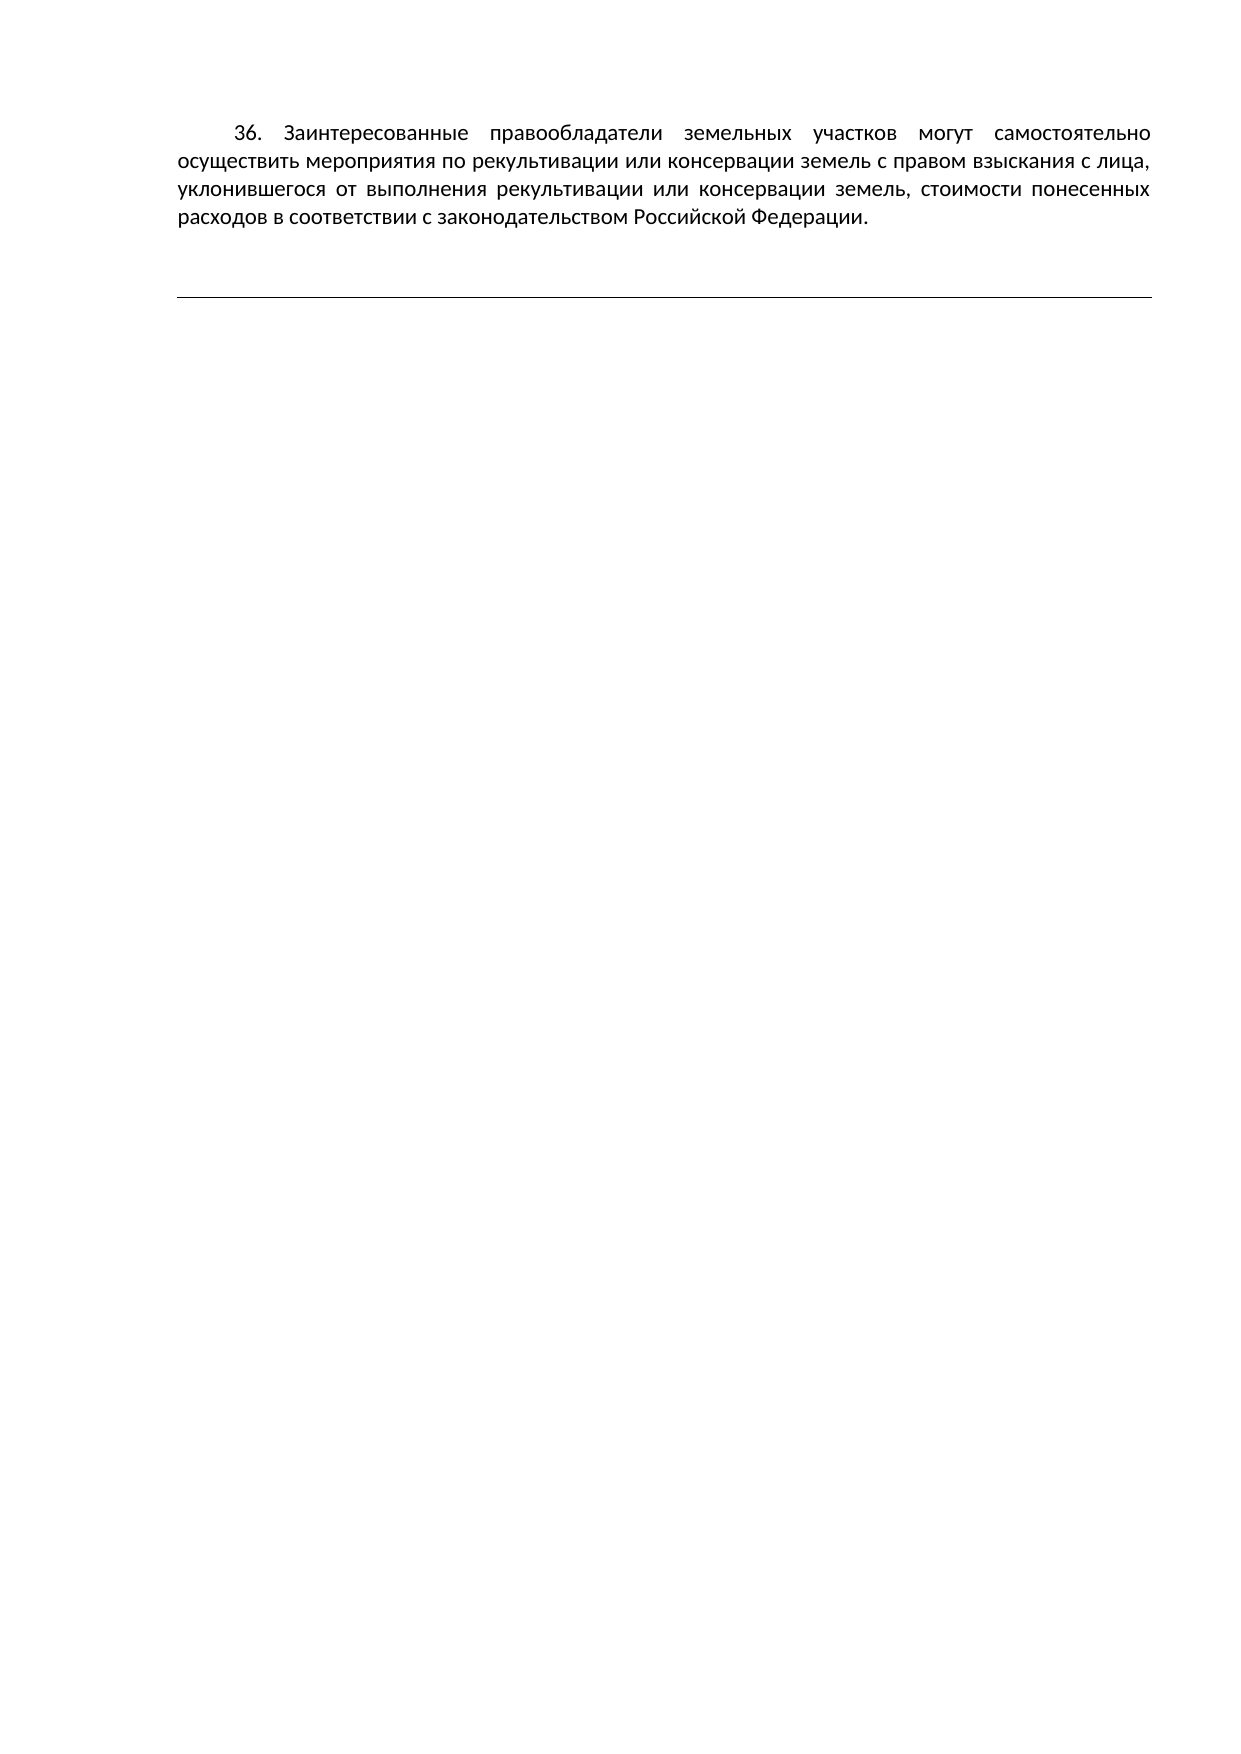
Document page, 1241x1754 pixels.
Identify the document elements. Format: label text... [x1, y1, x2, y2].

text 36. Заинтересованные правообладатели земельных участков могут самостоятельно осуществить мероприятия по рекультивации или консервации земель с правом взыскания с лица, уклонившегося от выполнения рекультивации или консервации земель, стоимости понесенных расходов в соответствии с законодательством Российской Федерации. [177, 118, 1152, 230]
